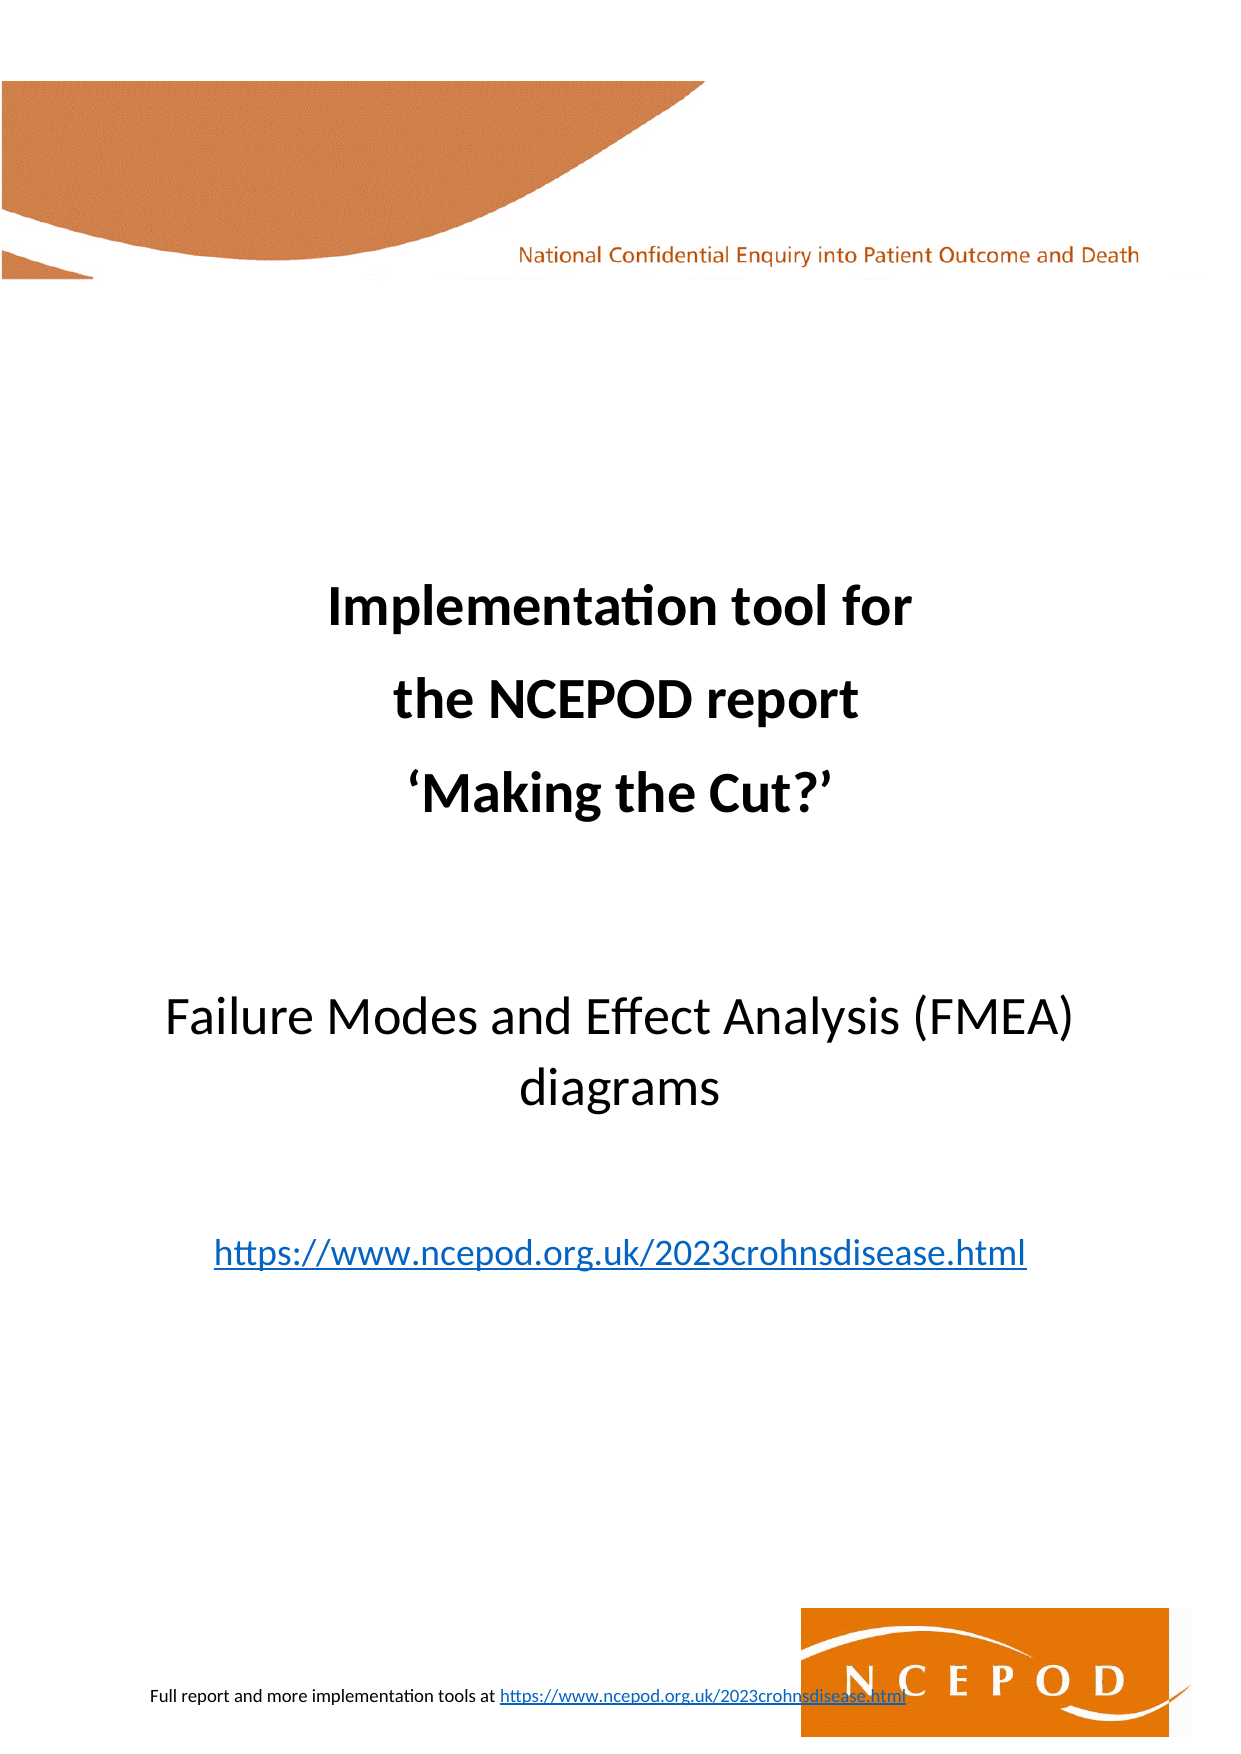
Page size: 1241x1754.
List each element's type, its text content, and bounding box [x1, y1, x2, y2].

text Implementation tool for [150, 569, 1090, 640]
text Failure Modes and Effect Analysis (FMEA) diagrams [150, 982, 1090, 1119]
text the NCEPOD report [150, 662, 1090, 733]
picture [801, 1608, 1192, 1737]
text ‘Making the Cut?’ [150, 756, 1090, 827]
text https://www.ncepod.org.uk/2023crohnsdisease.html [150, 1229, 1090, 1275]
picture [1, 81, 1222, 281]
